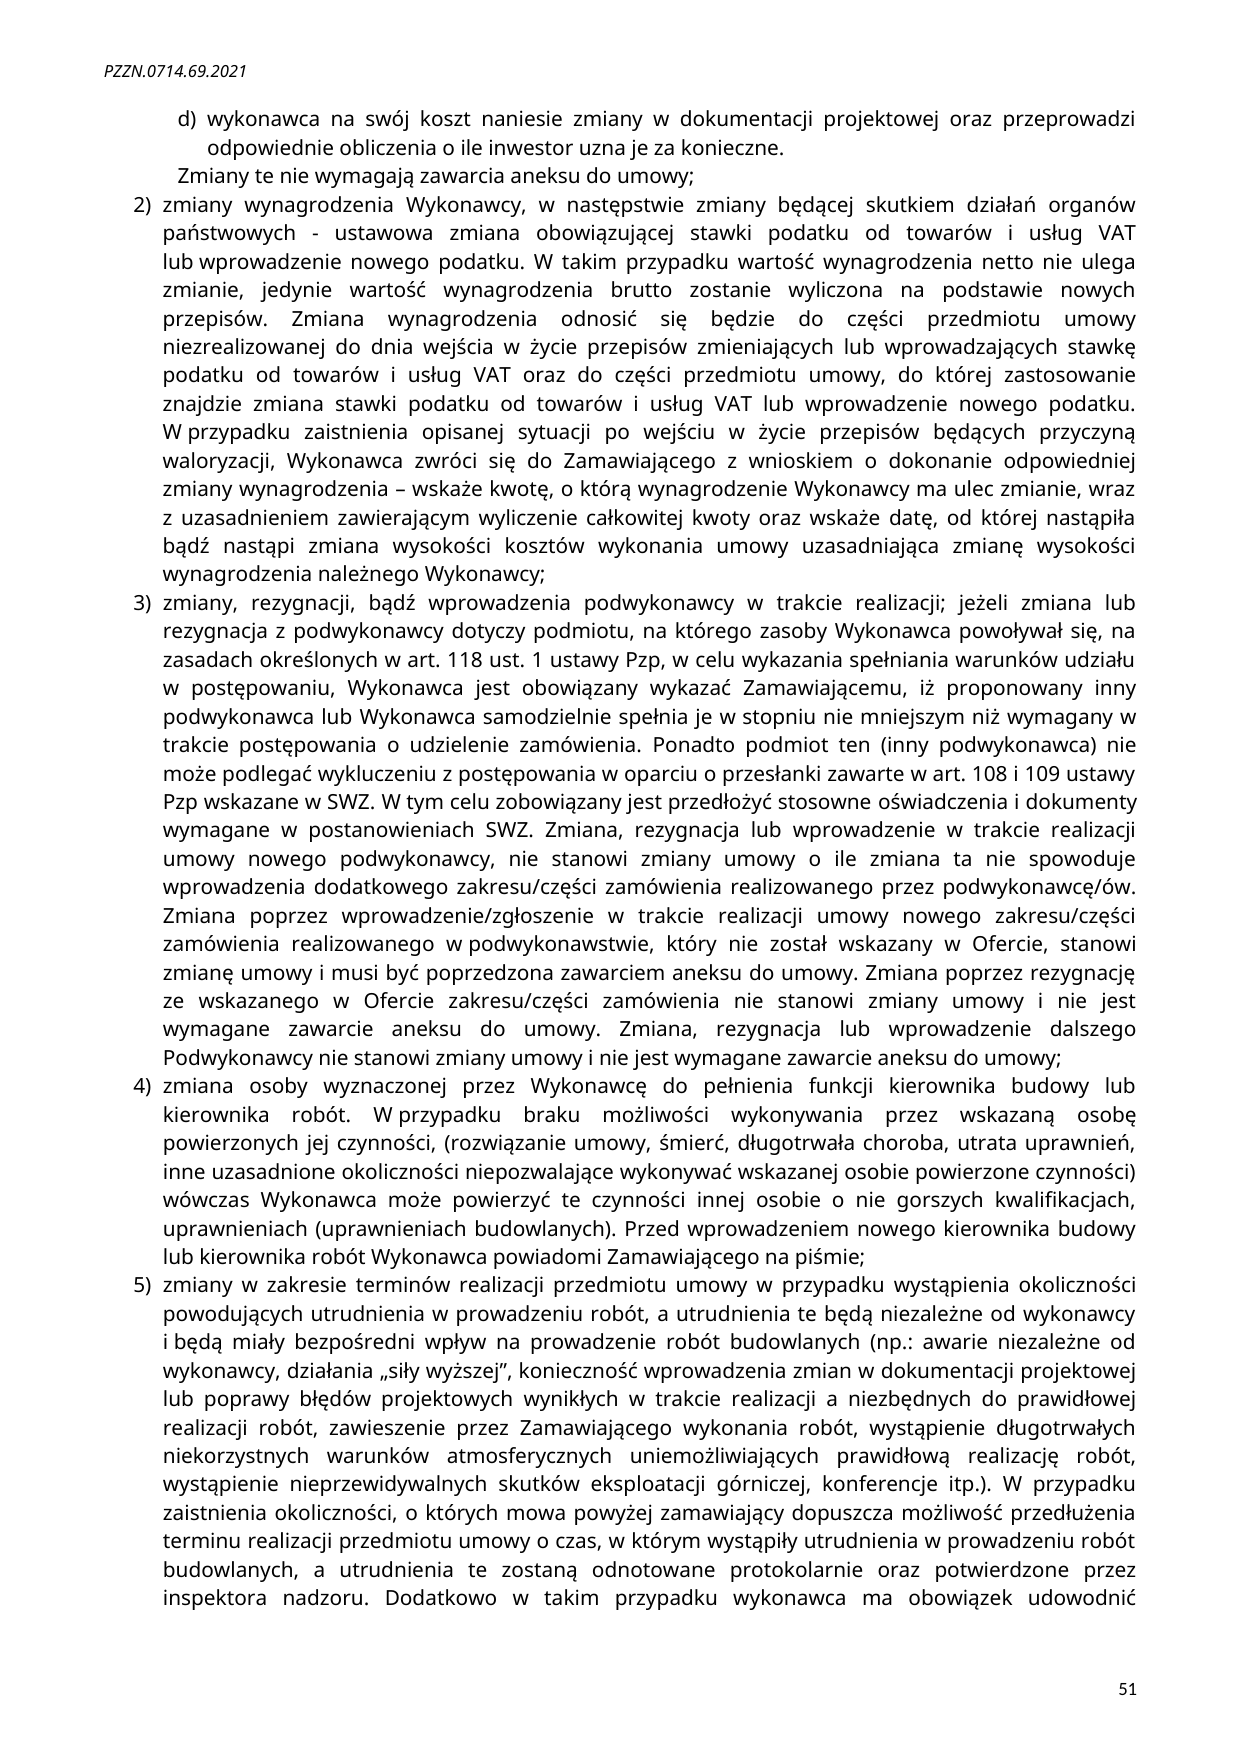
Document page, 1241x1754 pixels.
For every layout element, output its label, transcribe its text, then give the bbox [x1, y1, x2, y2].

list zmiana osoby wyznaczonej przez Wykonawcę do pełnienia funkcji kierownika budowy lub kierownika robót. W przypadku braku możliwości wykonywania przez wskazaną osobę powierzonych jej czynności, (rozwiązanie umowy, śmierć, długotrwała choroba, utrata uprawnień, inne uzasadnione okoliczności niepozwalające wykonywać wskazanej osobie powierzone czynności) wówczas Wykonawca może powierzyć te czynności innej osobie o nie gorszych kwalifikacjach, uprawnieniach (uprawnieniach budowlanych). Przed wprowadzeniem nowego kierownika budowy lub kierownika robót Wykonawca powiadomi Zamawiającego na piśmie; [133, 1071, 1137, 1271]
text d) wykonawca na swój koszt naniesie zmiany w dokumentacji projektowej oraz przeprowadzi odpowiednie obliczenia o ile inwestor uzna je za konieczne. [177, 104, 1137, 161]
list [133, 1271, 1137, 1612]
list zmiany, rezygnacji, bądź wprowadzenia podwykonawcy w trakcie realizacji; jeżeli zmiana lub rezygnacja z podwykonawcy dotyczy podmiotu, na którego zasoby Wykonawca powoływał się, na zasadach określonych w art. 118 ust. 1 ustawy Pzp, w celu wykazania spełniania warunków udziału w postępowaniu, Wykonawca jest obowiązany wykazać Zamawiającemu, iż proponowany inny podwykonawca lub Wykonawca samodzielnie spełnia je w stopniu nie mniejszym niż wymagany w trakcie postępowania o udzielenie zamówienia. Ponadto podmiot ten (inny podwykonawca) nie może podlegać wykluczeniu z postępowania w oparciu o przesłanki zawarte w art. 108 i 109 ustawy Pzp wskazane w SWZ. W tym celu zobowiązany jest przedłożyć stosowne oświadczenia i dokumenty wymagane w postanowieniach SWZ. Zmiana, rezygnacja lub wprowadzenie w trakcie realizacji umowy nowego podwykonawcy, nie stanowi zmiany umowy o ile zmiana ta nie spowoduje wprowadzenia dodatkowego zakresu/części zamówienia realizowanego przez podwykonawcę/ów. Zmiana poprzez wprowadzenie/zgłoszenie w trakcie realizacji umowy nowego zakresu/części zamówienia realizowanego w podwykonawstwie, który nie został wskazany w Ofercie, stanowi zmianę umowy i musi być poprzedzona zawarciem aneksu do umowy. Zmiana poprzez rezygnację ze wskazanego w Ofercie zakresu/części zamówienia nie stanowi zmiany umowy i nie jest wymagane zawarcie aneksu do umowy. Zmiana, rezygnacja lub wprowadzenie dalszego Podwykonawcy nie stanowi zmiany umowy i nie jest wymagane zawarcie aneksu do umowy; [133, 588, 1137, 1071]
text Zmiany te nie wymagają zawarcia aneksu do umowy; [177, 161, 1137, 190]
list zmiany wynagrodzenia Wykonawcy, w następstwie zmiany będącej skutkiem działań organów państwowych - ustawowa zmiana obowiązującej stawki podatku od towarów i usług VAT lub wprowadzenie nowego podatku. W takim przypadku wartość wynagrodzenia netto nie ulega zmianie, jedynie wartość wynagrodzenia brutto zostanie wyliczona na podstawie nowych przepisów. Zmiana wynagrodzenia odnosić się będzie do części przedmiotu umowy niezrealizowanej do dnia wejścia w życie przepisów zmieniających lub wprowadzających stawkę podatku od towarów i usług VAT oraz do części przedmiotu umowy, do której zastosowanie znajdzie zmiana stawki podatku od towarów i usług VAT lub wprowadzenie nowego podatku. W przypadku zaistnienia opisanej sytuacji po wejściu w życie przepisów będących przyczyną waloryzacji, Wykonawca zwróci się do Zamawiającego z wnioskiem o dokonanie odpowiedniej zmiany wynagrodzenia – wskaże kwotę, o którą wynagrodzenie Wykonawcy ma ulec zmianie, wraz z uzasadnieniem zawierającym wyliczenie całkowitej kwoty oraz wskaże datę, od której nastąpiła bądź nastąpi zmiana wysokości kosztów wykonania umowy uzasadniająca zmianę wysokości wynagrodzenia należnego Wykonawcy; [133, 190, 1137, 588]
